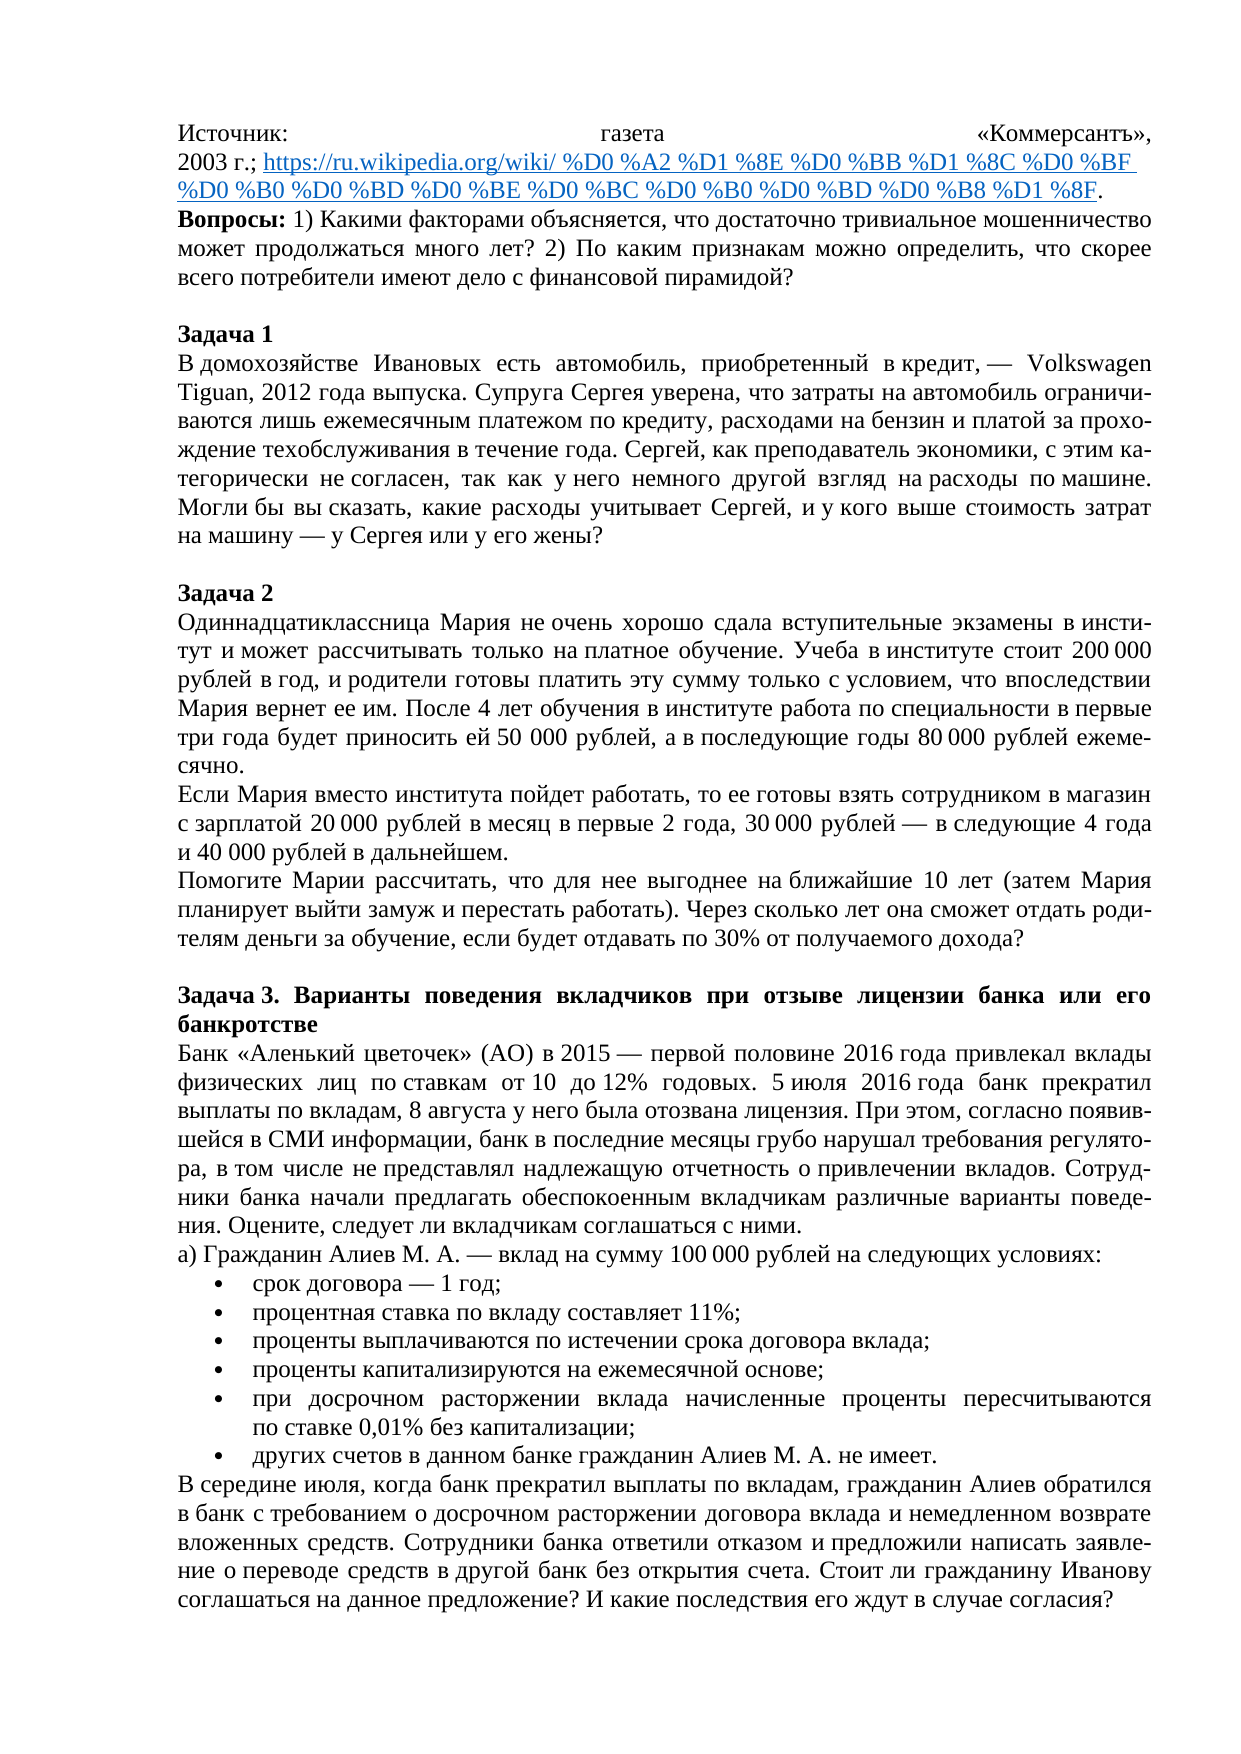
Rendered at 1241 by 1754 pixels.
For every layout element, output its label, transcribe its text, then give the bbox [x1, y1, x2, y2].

list при досрочном расторжении вклада начисленные проценты пересчитываются по ставке 0,01% без капитализации; [215, 1383, 1152, 1441]
text Задача 1 [177, 319, 1152, 348]
text Задача 3. Варианты поведения вкладчиков при отзыве лицензии банка или его банкротстве [177, 981, 1152, 1038]
text Вопросы: 1) Какими факторами объясняется, что достаточно тривиальное мошенничество может продолжаться много лет? 2) По каким признакам можно определить, что скорее всего потребители имеют дело с финансовой пирамидой? [177, 204, 1152, 291]
text Если Мария вместо института пойдет работать, то ее готовы взять сотрудником в магазин с зарплатой 20 000 рублей в месяц в первые 2 года, 30 000 рублей — в следующие 4 года и 40 000 рублей в дальнейшем. [177, 779, 1152, 866]
text Помогите Марии рассчитать, что для нее выгоднее на ближайшие 10 лет (затем Мария планирует выйти замуж и перестать работать). Через сколько лет она сможет отдать родителям деньги за обучение, если будет отдавать по 30% от получаемого дохода? [177, 866, 1152, 952]
list проценты капитализируются на ежемесячной основе; [215, 1354, 1152, 1383]
list процентная ставка по вкладу составляет 11%; [215, 1297, 1152, 1326]
text Источник: газета «Коммерсантъ», 2003 г.; https://ru.wikipedia.org/wiki/ %D0 %A2 %D1 %8E %D0 %BB %D1 %8C %D0 %BF %D0 %B0 %D0 %BD %D0 %BE %D0 %BC %D0 %B0 %D0 %BD %D0 %B8 %D1 %8F. [177, 118, 1152, 204]
text а) Гражданин Алиев М. А. — вклад на сумму 100 000 рублей на следующих условиях: [177, 1239, 1152, 1268]
text Одиннадцатиклассница Мария не очень хорошо сдала вступительные экзамены в институт и может рассчитывать только на платное обучение. Учеба в институте стоит 200 000 рублей в год, и родители готовы платить эту сумму только с условием, что впоследствии Мария вернет ее им. После 4 лет обучения в институте работа по специальности в первые три года будет приносить ей 50 000 рублей, а в последующие годы 80 000 рублей ежемесячно. [177, 607, 1152, 779]
text Задача 2 [177, 578, 1152, 607]
list проценты выплачиваются по истечении срока договора вклада; [215, 1326, 1152, 1354]
text Банк «Аленький цветочек» (АО) в 2015 — первой половине 2016 года привлекал вклады физических лиц по ставкам от 10 до 12% годовых. 5 июля 2016 года банк прекратил выплаты по вкладам, 8 августа у него была отозвана лицензия. При этом, согласно появившейся в СМИ информации, банк в последние месяцы грубо нарушал требования регулятора, в том числе не представлял надлежащую отчетность о привлечении вкладов. Сотрудники банка начали предлагать обеспокоенным вкладчикам различные варианты поведения. Оцените, следует ли вкладчикам соглашаться с ними. [177, 1038, 1152, 1239]
list срок договора — 1 год; [215, 1268, 1152, 1297]
text В домохозяйстве Ивановых есть автомобиль, приобретенный в кредит, — Volkswagen Tiguan, 2012 года выпуска. Супруга Сергея уверена, что затраты на автомобиль ограничиваются лишь ежемесячным платежом по кредиту, расходами на бензин и платой за прохождение техобслуживания в течение года. Сергей, как преподаватель экономики, с этим категорически не согласен, так как у него немного другой взгляд на расходы по машине. Могли бы вы сказать, какие расходы учитывает Сергей, и у кого выше стоимость затрат на машину — у Сергея или у его жены? [177, 348, 1152, 549]
text В середине июля, когда банк прекратил выплаты по вкладам, гражданин Алиев обратился в банк с требованием о досрочном расторжении договора вклада и немедленном возврате вложенных средств. Сотрудники банка ответили отказом и предложили написать заявление о переводе средств в другой банк без открытия счета. Стоит ли гражданину Иванову соглашаться на данное предложение? И какие последствия его ждут в случае согласия? [177, 1469, 1152, 1613]
list других счетов в данном банке гражданин Алиев М. А. не имеет. [215, 1441, 1152, 1469]
